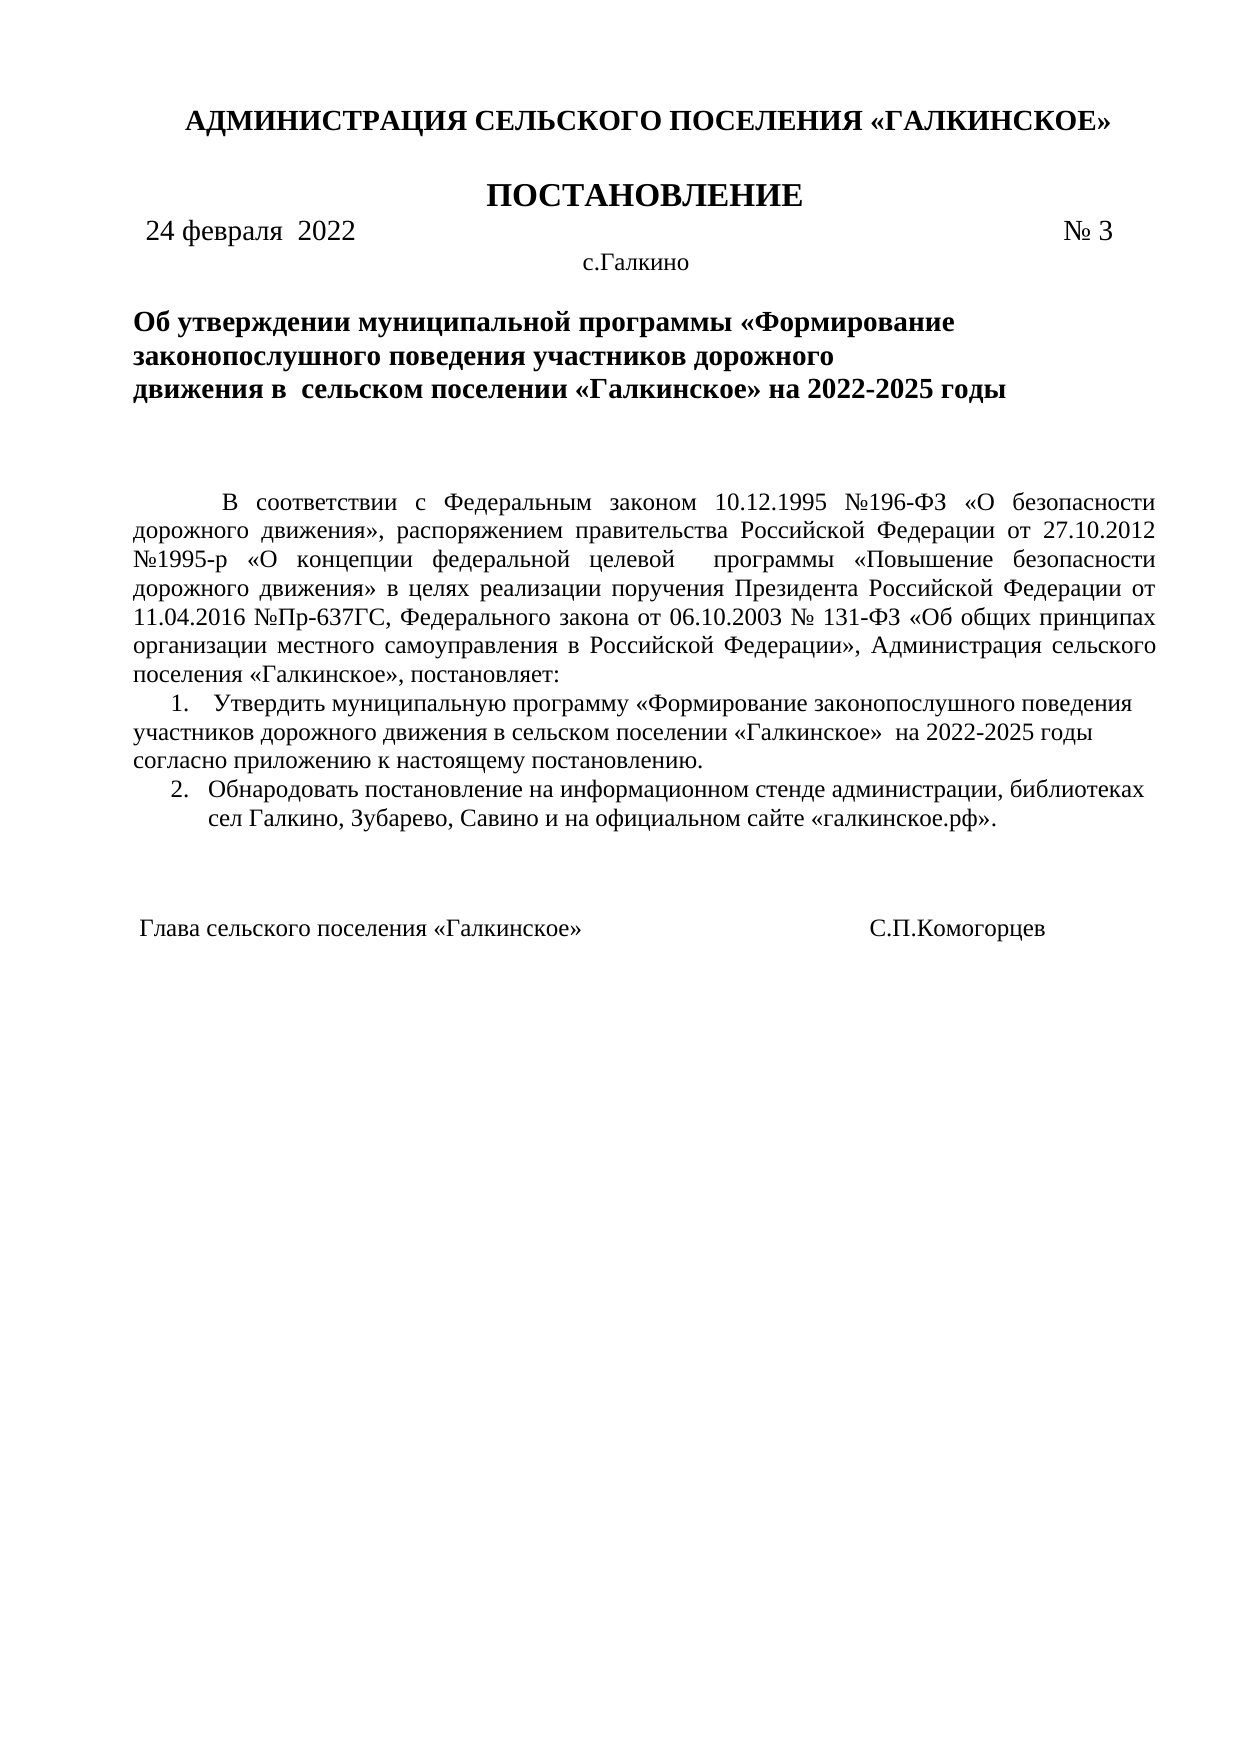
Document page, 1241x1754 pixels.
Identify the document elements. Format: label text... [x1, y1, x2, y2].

text В соответствии с Федеральным законом 10.12.1995 №196-ФЗ «О безопасности дорожного движения», распоряжением правительства Российской Федерации от 27.10.2012 №1995-р «О концепции федеральной целевой программы «Повышение безопасности дорожного движения» в целях реализации поручения Президента Российской Федерации от 11.04.2016 №Пр-637ГС, Федерального закона от 06.10.2003 № 131-ФЗ «Об общих принципах организации местного самоуправления в Российской Федерации», Администрация сельского поселения «Галкинское», постановляет: [133, 487, 1156, 688]
text Об утверждении муниципальной программы «Формирование законопослушного поведения участников дорожного [133, 304, 1156, 372]
list Утвердить муниципальную программу «Формирование законопослушного поведения участников дорожного движения в сельском поселении «Галкинское» на 2022-2025 годы согласно приложению к настоящему постановлению. [133, 688, 1156, 774]
text Глава сельского поселения «Галкинское» С.П.Комогорцев [133, 913, 1156, 942]
list Обнародовать постановление на информационном стенде администрации, библиотеках сел Галкино, Зубарево, Савино и на официальном сайте «галкинское.рф». [170, 774, 1156, 832]
text движения в сельском поселении «Галкинское» на 2022-2025 годы [133, 372, 1156, 405]
text АДМИНИСТРАЦИЯ СЕЛЬСКОГО ПОСЕЛЕНИЯ «ГАЛКИНСКОЕ» [133, 103, 1156, 137]
text с.Галкино [162, 247, 1156, 276]
text 24 февраля 2022 № 3 [133, 213, 1156, 247]
text ПОСТАНОВЛЕНИЕ [133, 175, 1156, 213]
